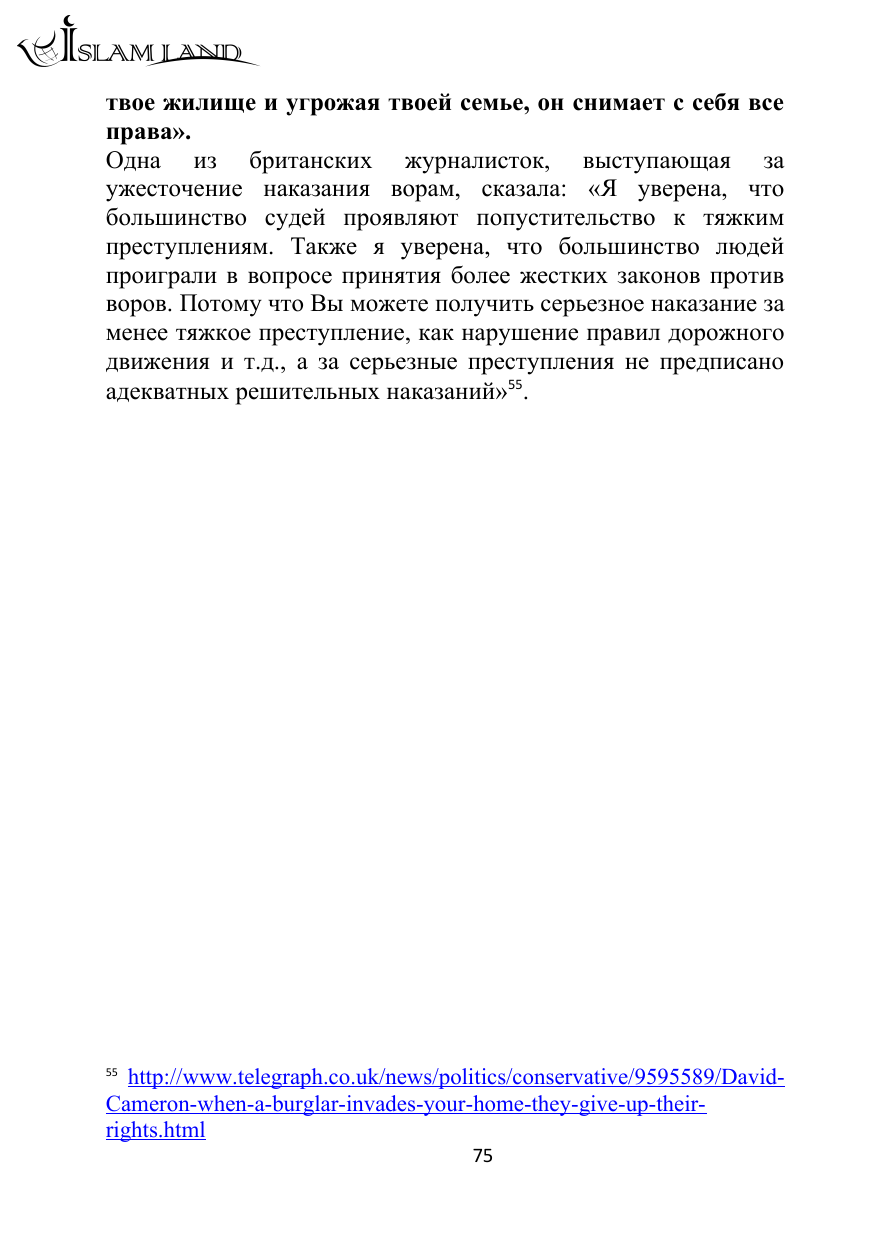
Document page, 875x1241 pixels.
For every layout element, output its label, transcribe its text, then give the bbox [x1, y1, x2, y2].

text Одна из британских журналисток, выступающая за ужесточение наказания ворам, сказала: «Я уверена, что большинство судей проявляют попустительство к тяжким преступлениям. Также я уверена, что большинство людей проиграли в вопросе принятия более жестких законов против воров. Потому что Вы можете получить серьезное наказание за менее тяжкое преступление, как нарушение правил дорожного движения и т.д., а за серьезные преступления не предписано адекватных решительных наказаний». [106, 145, 785, 405]
picture [17, 15, 261, 67]
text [106, 87, 785, 145]
